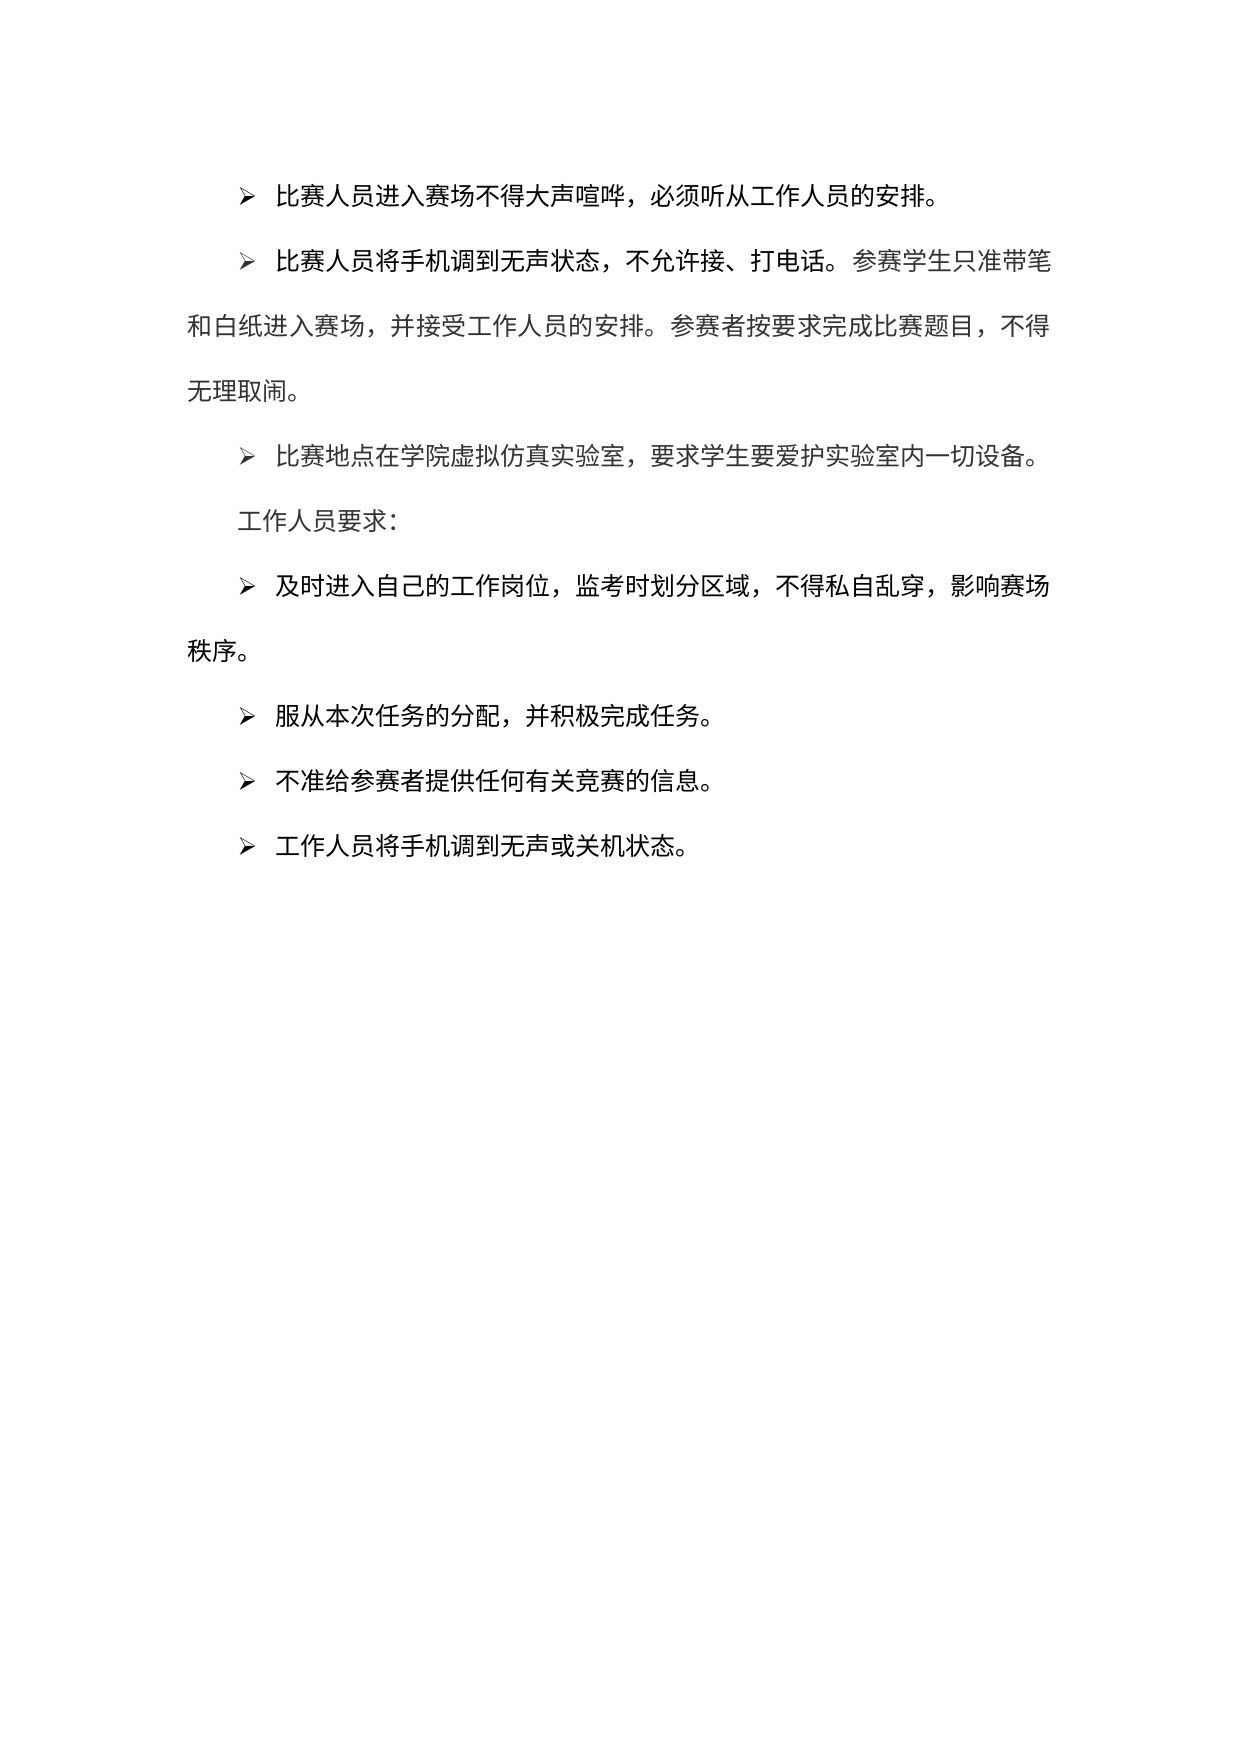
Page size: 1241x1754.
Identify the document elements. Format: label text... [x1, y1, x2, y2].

list 及时进入自己的工作岗位，监考时划分区域，不得私自乱穿，影响赛场秩序。 [187, 552, 1053, 682]
list 工作人员将手机调到无声或关机状态。 [187, 812, 1053, 877]
list 比赛人员进入赛场不得大声喧哗，必须听从工作人员的安排。 [187, 162, 1053, 227]
list 服从本次任务的分配，并积极完成任务。 [187, 682, 1053, 747]
list 不准给参赛者提供任何有关竞赛的信息。 [187, 747, 1053, 812]
list 比赛地点在学院虚拟仿真实验室，要求学生要爱护实验室内一切设备。 [187, 422, 1053, 487]
text 工作人员要求： [187, 487, 1053, 552]
list 比赛人员将手机调到无声状态，不允许接、打电话。参赛学生只准带笔和白纸进入赛场，并接受工作人员的安排。参赛者按要求完成比赛题目，不得无理取闹。 [187, 227, 1053, 422]
